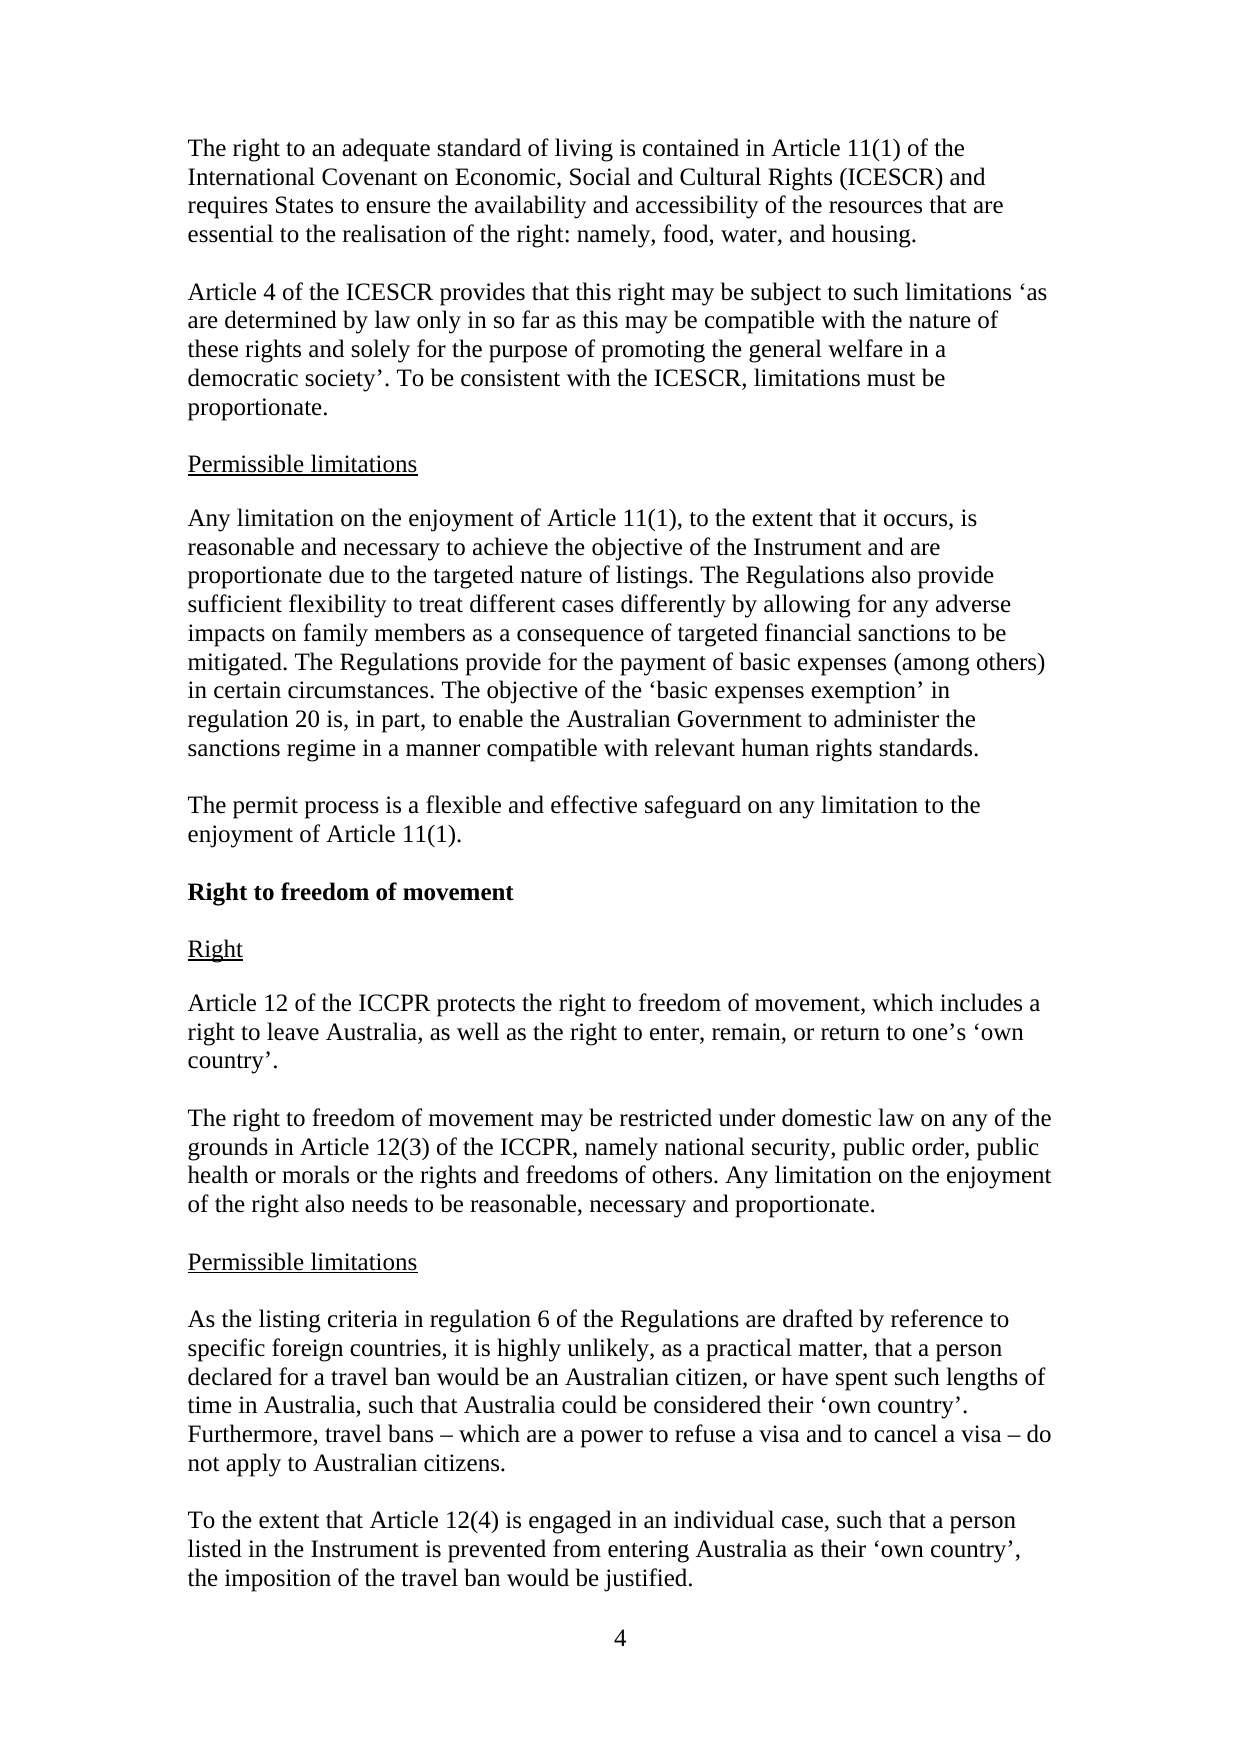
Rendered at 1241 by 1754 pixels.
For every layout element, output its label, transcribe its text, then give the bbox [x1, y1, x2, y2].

text The right to an adequate standard of living is contained in Article 11(1) of the International Covenant on Economic, Social and Cultural Rights (ICESCR) and requires States to ensure the availability and accessibility of the resources that are essential to the realisation of the right: namely, food, water, and housing. [187, 133, 1053, 248]
text Permissible limitations [187, 449, 1053, 478]
text Permissible limitations [187, 1247, 1053, 1275]
text Any limitation on the enjoyment of Article 11(1), to the extent that it occurs, is reasonable and necessary to achieve the objective of the Instrument and are proportionate due to the targeted nature of listings. The Regulations also provide sufficient flexibility to treat different cases differently by allowing for any adverse impacts on family members as a consequence of targeted financial sanctions to be mitigated. The Regulations provide for the payment of basic expenses (among others) in certain circumstances. The objective of the ‘basic expenses exemption’ in regulation 20 is, in part, to enable the Australian Government to administer the sanctions regime in a manner compatible with relevant human rights standards. [187, 503, 1053, 762]
text The permit process is a flexible and effective safeguard on any limitation to the enjoyment of Article 11(1). [187, 790, 1053, 848]
text As the listing criteria in regulation 6 of the Regulations are drafted by reference to specific foreign countries, it is highly unlikely, as a practical matter, that a person declared for a travel ban would be an Australian citizen, or have spent such lengths of time in Australia, such that Australia could be considered their ‘own country’. Furthermore, travel bans – which are a power to refuse a visa and to cancel a visa – do not apply to Australian citizens. [187, 1304, 1053, 1477]
text To the extent that Article 12(4) is engaged in an individual case, such that a person listed in the Instrument is prevented from entering Australia as their ‘own country’, the imposition of the travel ban would be justified. [187, 1505, 1053, 1592]
text Right [187, 934, 1053, 963]
text Article 12 of the ICCPR protects the right to freedom of movement, which includes a right to leave Australia, as well as the right to enter, remain, or return to one’s ‘own country’. [187, 988, 1053, 1074]
text Right to freedom of movement [187, 877, 1053, 905]
text The right to freedom of movement may be restricted under domestic law on any of the grounds in Article 12(3) of the ICCPR, namely national security, public order, public health or morals or the rights and freedoms of others. Any limitation on the enjoyment of the right also needs to be reasonable, necessary and proportionate. [187, 1103, 1053, 1218]
text Article 4 of the ICESCR provides that this right may be subject to such limitations ‘as are determined by law only in so far as this may be compatible with the nature of these rights and solely for the purpose of promoting the general welfare in a democratic society’. To be consistent with the ICESCR, limitations must be proportionate. [187, 277, 1053, 420]
